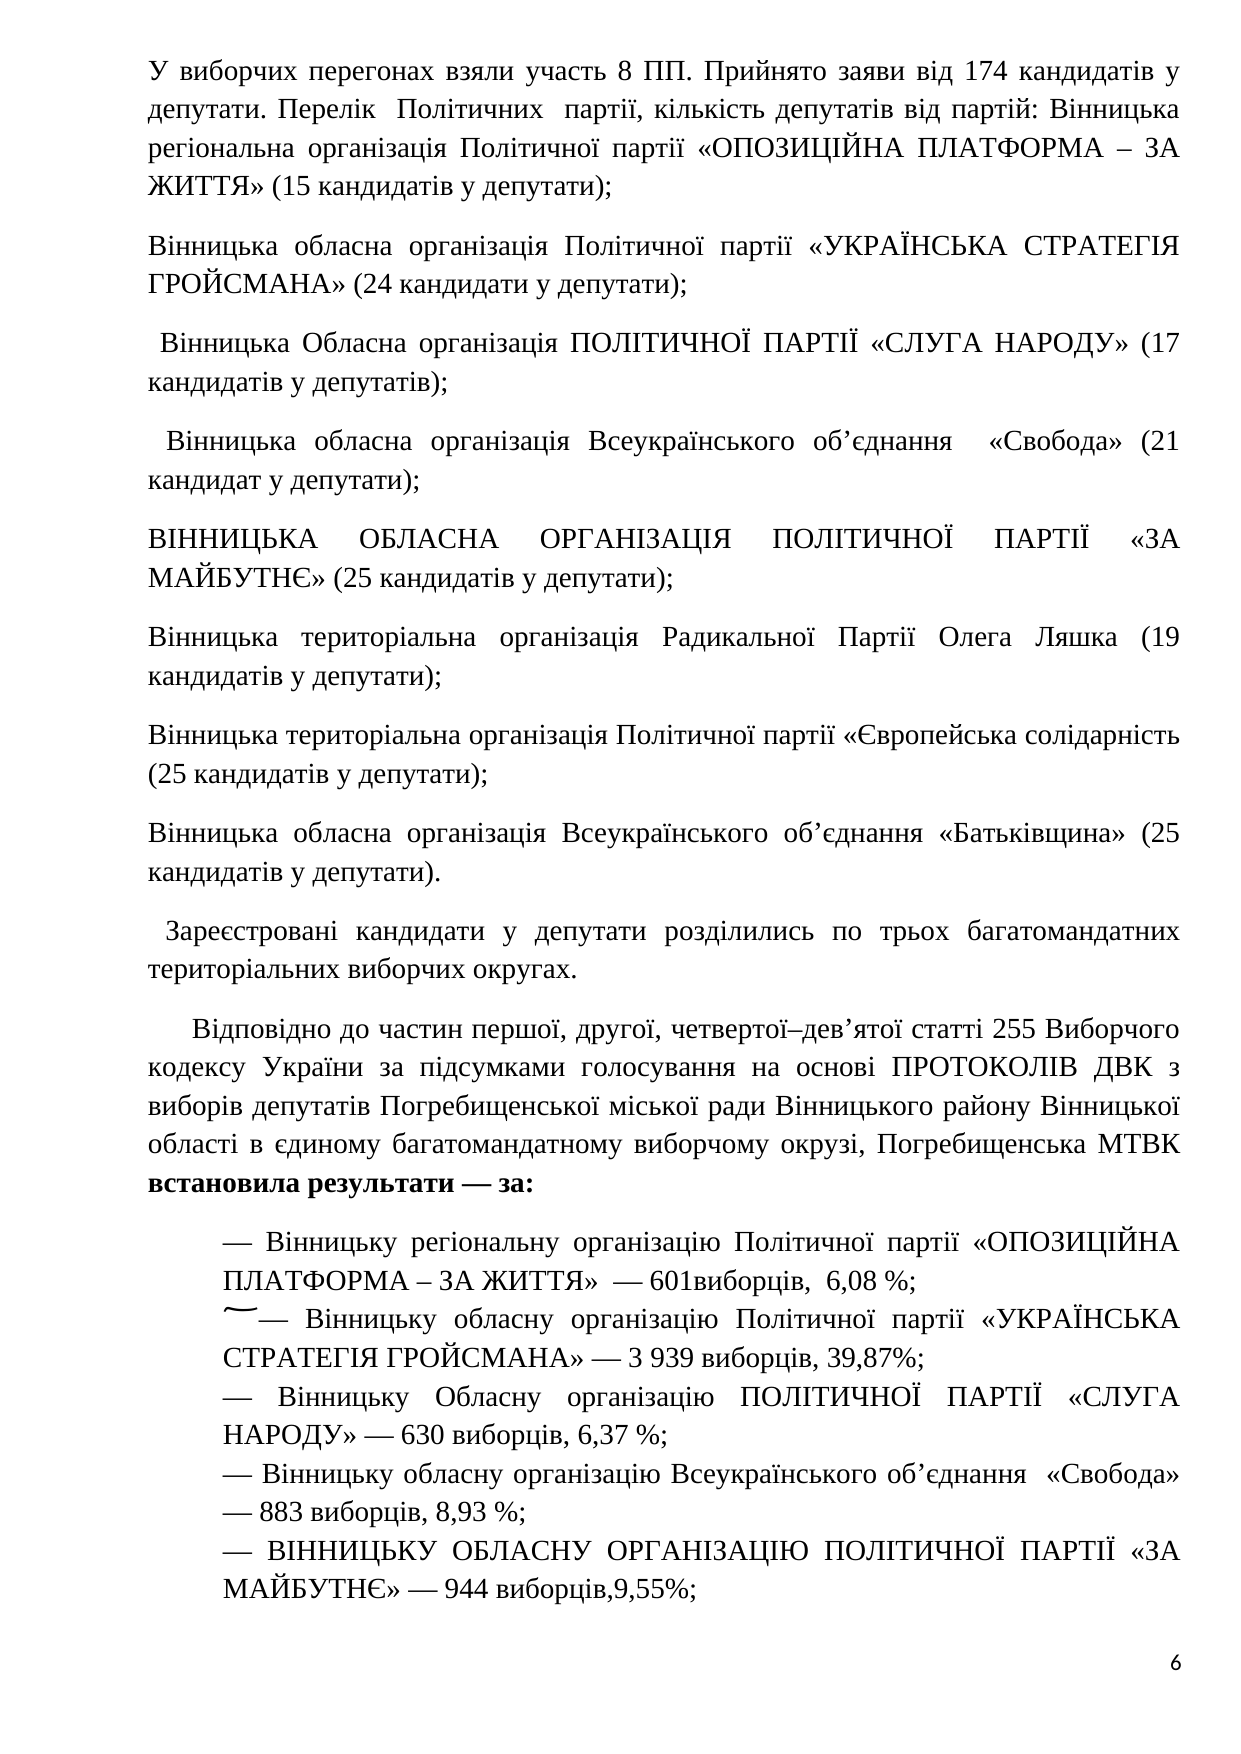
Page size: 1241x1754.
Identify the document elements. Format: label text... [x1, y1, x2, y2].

text Вінницька територіальна організація Політичної партії «Європейська солідарність (25 кандидатів у депутати); [148, 717, 1181, 789]
text Відповідно до частин першої, другої, четвертої–дев’ятої статті 255 Виборчого кодексу України за підсумками голосування на основі ПРОТОКОЛІВ ДВК з виборів депутатів Погребищенської міської ради Вінницького району Вінницької області в єдиному багатомандатному виборчому окрузі, Погребищенська МТВК встановила результати — за: [148, 1011, 1181, 1199]
text ВІННИЦЬКА ОБЛАСНА ОРГАНІЗАЦІЯ ПОЛІТИЧНОЇ ПАРТІЇ «ЗА МАЙБУТНЄ» (25 кандидатів у депутати); [148, 521, 1181, 593]
text Вінницька обласна організація Всеукраїнського об’єднання «Батьківщина» (25 кандидатів у депутати). [148, 815, 1181, 887]
text У виборчих перегонах взяли участь 8 ПП. Прийнято заяви від 174 кандидатів у депутати. Перелік Політичних партії, кількість депутатів від партій: Вінницька регіональна організація Політичної партії «ОПОЗИЦІЙНА ПЛАТФОРМА – ЗА ЖИТТЯ» (15 кандидатів у депутати); [148, 53, 1181, 202]
text Вінницька обласна організація Всеукраїнського об’єднання «Свобода» (21 кандидат у депутати); [148, 423, 1181, 496]
text Зареєстровані кандидати у депутати розділились по трьох багатомандатних територіальних виборчих округах. [148, 913, 1181, 985]
text Вінницька Обласна організація ПОЛІТИЧНОЇ ПАРТІЇ «СЛУГА НАРОДУ» (17 кандидатів у депутатів); [148, 326, 1181, 398]
list ؅— Вінницьку обласну організацію Політичної партії «УКРАЇНСЬКА СТРАТЕГІЯ ГРОЙСМАНА» — 3 939 виборців, 39,87%; [223, 1302, 1181, 1374]
list — Вінницьку обласну організацію Всеукраїнського об’єднання «Свобода» — 883 виборців, 8,93 %; [223, 1456, 1181, 1528]
list — ВІННИЦЬКУ ОБЛАСНУ ОРГАНІЗАЦІЮ ПОЛІТИЧНОЇ ПАРТІЇ «ЗА МАЙБУТНЄ» — 944 виборців,9,55%; [223, 1533, 1181, 1605]
text Вінницька обласна організація Політичної партії «УКРАЇНСЬКА СТРАТЕГІЯ ГРОЙСМАНА» (24 кандидати у депутати); [148, 228, 1181, 300]
list — Вінницьку регіональну організацію Політичної партії «ОПОЗИЦІЙНА ПЛАТФОРМА – ЗА ЖИТТЯ» — 601виборців, 6,08 %; [223, 1224, 1181, 1297]
text Вінницька територіальна організація Радикальної Партії Олега Ляшка (19 кандидатів у депутати); [148, 619, 1181, 691]
list — Вінницьку Обласну організацію ПОЛІТИЧНОЇ ПАРТІЇ «СЛУГА НАРОДУ» — 630 виборців, 6,37 %; [223, 1379, 1181, 1451]
